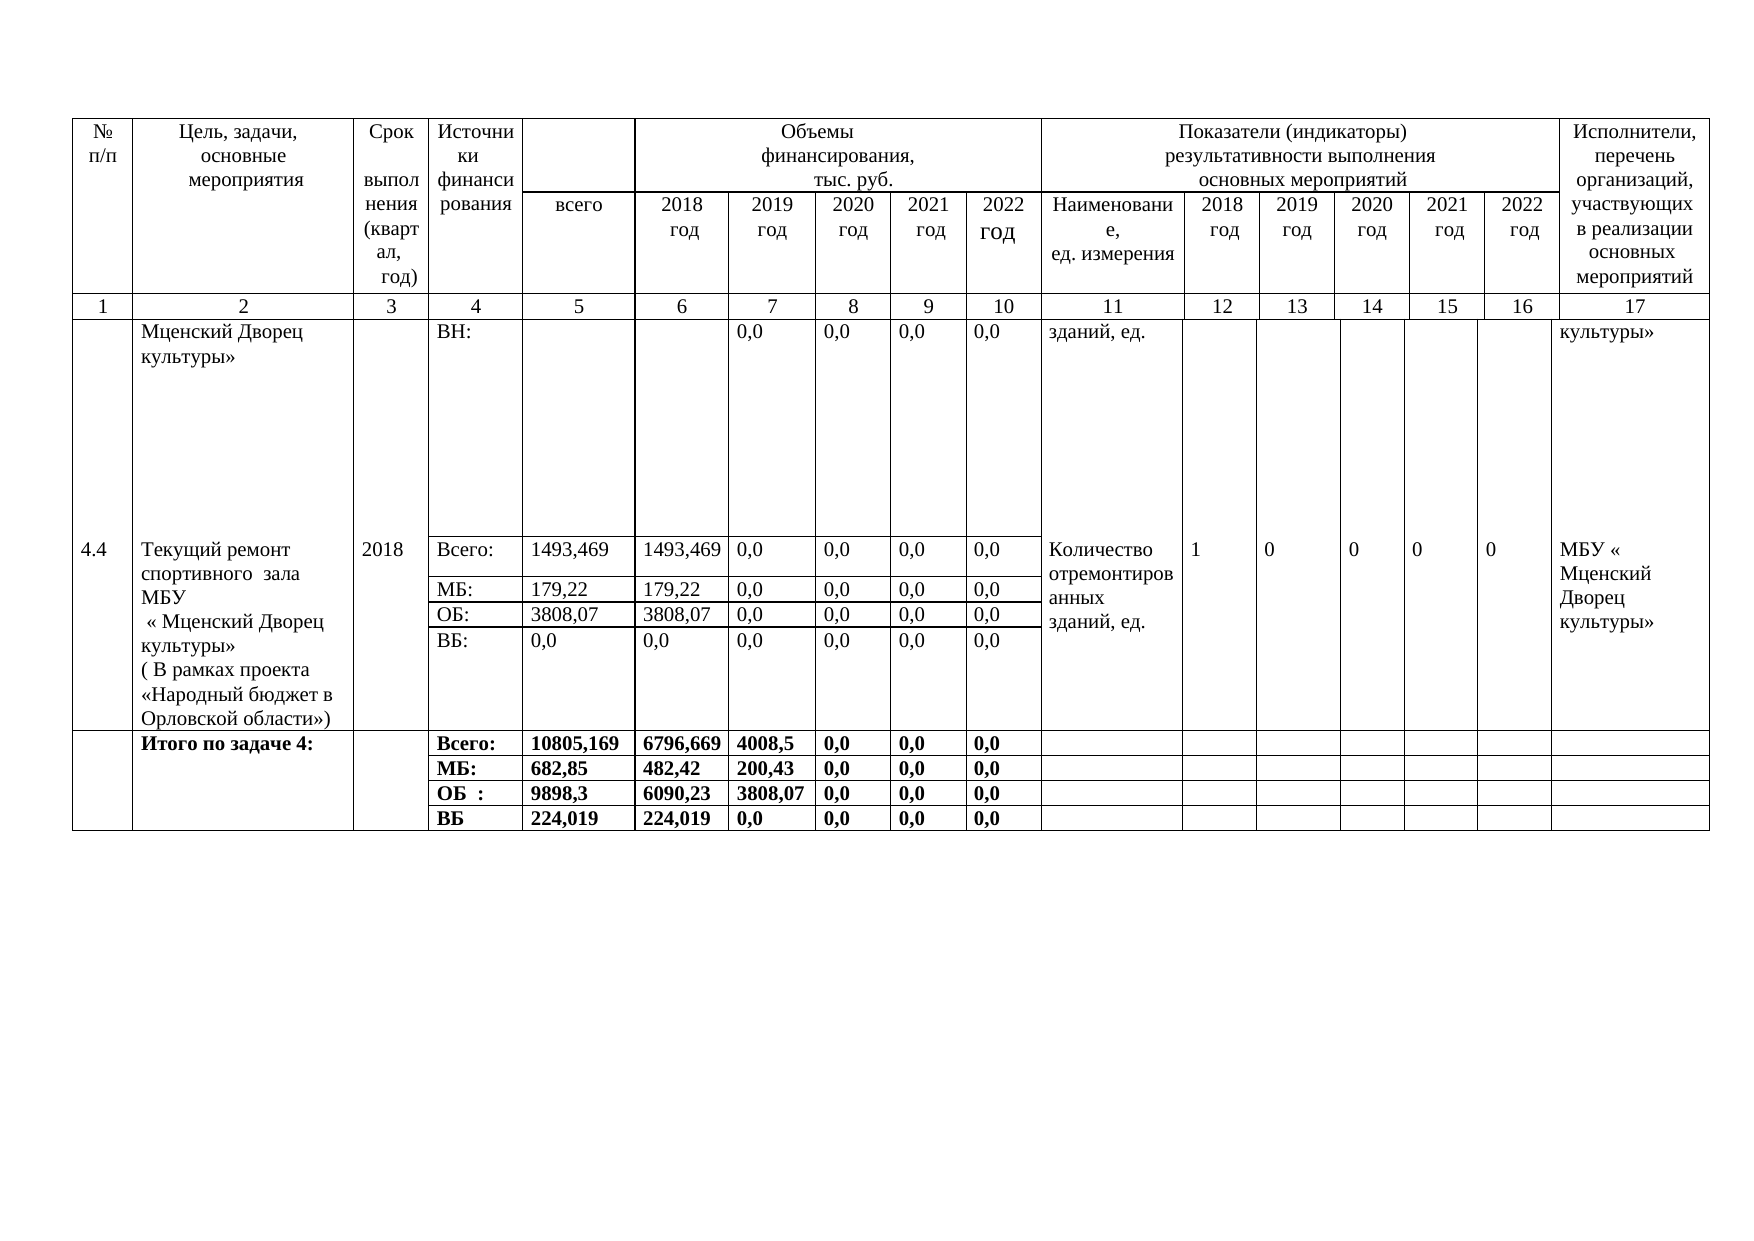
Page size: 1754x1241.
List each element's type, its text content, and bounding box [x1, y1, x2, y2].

table_cell ВН: [429, 320, 522, 536]
table_cell 682,85 [523, 756, 634, 780]
table_cell Текущий ремонт спортивного зала МБУ « Мценский Дворец культуры» ( В рамках проекта «Народный бюджет в Орловской области») [133, 536, 353, 729]
table_cell [1405, 731, 1477, 755]
table_cell 0,0 [891, 731, 966, 755]
table_cell [1257, 781, 1340, 805]
table_cell 3808,07 [523, 603, 634, 626]
table_header № п/п [73, 119, 132, 293]
table_cell ОБ : [429, 781, 522, 805]
table_cell 0,0 [891, 628, 966, 729]
table_cell 2020 год [816, 193, 890, 293]
table_cell 2019 год [1260, 193, 1334, 293]
table_cell [1042, 781, 1182, 805]
table_header Объемы финансирования, тыс. руб. [636, 119, 1041, 191]
table_cell [1405, 781, 1477, 805]
table_cell 0,0 [891, 806, 966, 830]
table_cell 2 [133, 294, 353, 318]
table_cell 0,0 [967, 577, 1041, 601]
table_cell [1405, 756, 1477, 780]
table_cell 0,0 [729, 806, 815, 830]
table_cell 0,0 [967, 320, 1041, 536]
table_cell 2021 год [1410, 193, 1484, 293]
table_header [523, 119, 634, 191]
table_cell 1493,469 [636, 537, 728, 576]
table_header Источники финансирования [429, 119, 522, 293]
table_cell 0 [1341, 536, 1404, 729]
table_cell 0,0 [729, 628, 815, 729]
table_cell Итого по задаче 4: [133, 731, 353, 830]
table_cell Всего: [429, 731, 522, 755]
table_cell 1 [73, 294, 132, 318]
table_cell 0,0 [891, 577, 966, 601]
table_cell 5 [523, 294, 634, 318]
table_cell МБ: [429, 756, 522, 780]
table_cell 2021 год [891, 193, 966, 293]
table_cell 4008,5 [729, 731, 815, 755]
table_cell 0,0 [729, 320, 815, 536]
table_cell 0,0 [729, 537, 815, 576]
table_cell [1257, 806, 1340, 830]
table_cell 12 [1185, 294, 1259, 318]
table_cell [1042, 806, 1182, 830]
table_cell [1341, 731, 1404, 755]
table_cell 0,0 [891, 320, 966, 536]
table_cell 2019 год [729, 193, 815, 293]
table_cell 0,0 [636, 628, 728, 729]
table_cell 4.4 [73, 536, 132, 729]
table_cell 0,0 [967, 756, 1041, 780]
table_cell 0,0 [816, 320, 890, 536]
table_cell [1183, 781, 1256, 805]
table_cell [354, 731, 428, 830]
table_cell 2020 год [1335, 193, 1409, 293]
table_cell 482,42 [636, 756, 728, 780]
table_cell 0,0 [891, 756, 966, 780]
table_cell Наименование, ед. измерения [1042, 193, 1184, 293]
table_cell [636, 320, 728, 536]
table_cell [523, 320, 634, 536]
table_cell 224,019 [523, 806, 634, 830]
table_cell 0,0 [967, 628, 1041, 729]
table_cell 17 [1560, 294, 1709, 318]
table_cell [1183, 756, 1256, 780]
table_cell 179,22 [523, 577, 634, 601]
table_cell 0,0 [816, 781, 890, 805]
table_cell 8 [816, 294, 890, 318]
table_cell [73, 731, 132, 830]
table_cell МБУ « Мценский Дворец культуры» [1552, 536, 1709, 729]
table_cell [1552, 781, 1709, 805]
table_cell [1552, 756, 1709, 780]
table_cell 14 [1335, 294, 1409, 318]
table_cell 0,0 [967, 603, 1041, 626]
table_cell 6796,669 [636, 731, 728, 755]
table_cell 2022 год [967, 193, 1041, 293]
table_header Срок выполнения (квартал, год) [354, 119, 428, 293]
table_cell всего [523, 193, 634, 293]
table_header Цель, задачи, основные мероприятия [133, 119, 353, 293]
table_cell 6090,23 [636, 781, 728, 805]
table_cell 200,43 [729, 756, 815, 780]
table_cell [1552, 731, 1709, 755]
table_cell 0,0 [816, 603, 890, 626]
table_cell Количество отремонтированных зданий, ед. [1042, 536, 1182, 729]
table_cell 1493,469 [523, 537, 634, 576]
table_cell 179,22 [636, 577, 728, 601]
table_cell [1257, 731, 1340, 755]
table_cell 2018 год [1185, 193, 1259, 293]
table_cell 13 [1260, 294, 1334, 318]
table_cell МБ: [429, 577, 522, 601]
table_cell 0,0 [891, 603, 966, 626]
table_cell 11 [1042, 294, 1184, 318]
table_cell 9898,3 [523, 781, 634, 805]
table_cell [1478, 756, 1551, 780]
table_cell 2022 год [1485, 193, 1559, 293]
table_cell [1341, 756, 1404, 780]
table_cell 15 [1410, 294, 1484, 318]
table_cell [1183, 731, 1256, 755]
table_cell [1552, 806, 1709, 830]
table_cell 6 [636, 294, 728, 318]
table_cell 0,0 [967, 731, 1041, 755]
table_cell 0 [1257, 536, 1340, 729]
table_cell 1 [1183, 536, 1256, 729]
table_cell [1183, 806, 1256, 830]
table_cell 2018 [354, 536, 428, 729]
table_cell 9 [891, 294, 966, 318]
table_cell ВБ: [429, 628, 522, 729]
table_cell ВБ [429, 806, 522, 830]
table_cell 0,0 [891, 537, 966, 576]
table_cell 0 [1478, 536, 1551, 729]
table_cell 10805,169 [523, 731, 634, 755]
table_cell 0,0 [967, 806, 1041, 830]
table_cell 0,0 [816, 628, 890, 729]
table_cell 0,0 [816, 577, 890, 601]
table_cell 0,0 [816, 756, 890, 780]
table_cell 2018 год [636, 193, 728, 293]
table_cell 0 [1405, 536, 1477, 729]
table_cell 3808,07 [729, 781, 815, 805]
table_cell [1257, 756, 1340, 780]
table_cell 16 [1485, 294, 1559, 318]
table_cell 0,0 [967, 781, 1041, 805]
table_header Показатели (индикаторы) результативности выполнения основных мероприятий [1042, 119, 1559, 191]
table_cell 3808,07 [636, 603, 728, 626]
table_cell 3 [354, 294, 428, 318]
table_cell 0,0 [816, 731, 890, 755]
table_cell [1042, 756, 1182, 780]
table_header Исполнители, перечень организаций, участвующих в реализации основных мероприятий [1560, 119, 1709, 293]
table_cell 0,0 [729, 603, 815, 626]
table_cell [1341, 806, 1404, 830]
table_cell [1478, 781, 1551, 805]
table_cell Всего: [429, 537, 522, 576]
table_cell 224,019 [636, 806, 728, 830]
table_cell 0,0 [729, 577, 815, 601]
table_cell 7 [729, 294, 815, 318]
table_cell 0,0 [967, 537, 1041, 576]
table_cell [1042, 731, 1182, 755]
table_cell 0,0 [891, 781, 966, 805]
table_cell [1478, 731, 1551, 755]
table_cell [1405, 806, 1477, 830]
table_cell 0,0 [816, 537, 890, 576]
table_cell ОБ: [429, 603, 522, 626]
table_cell 0,0 [816, 806, 890, 830]
table_cell [1478, 806, 1551, 830]
table_cell 0,0 [523, 628, 634, 729]
table_cell [1341, 781, 1404, 805]
table_cell 10 [967, 294, 1041, 318]
table_cell 4 [429, 294, 522, 318]
